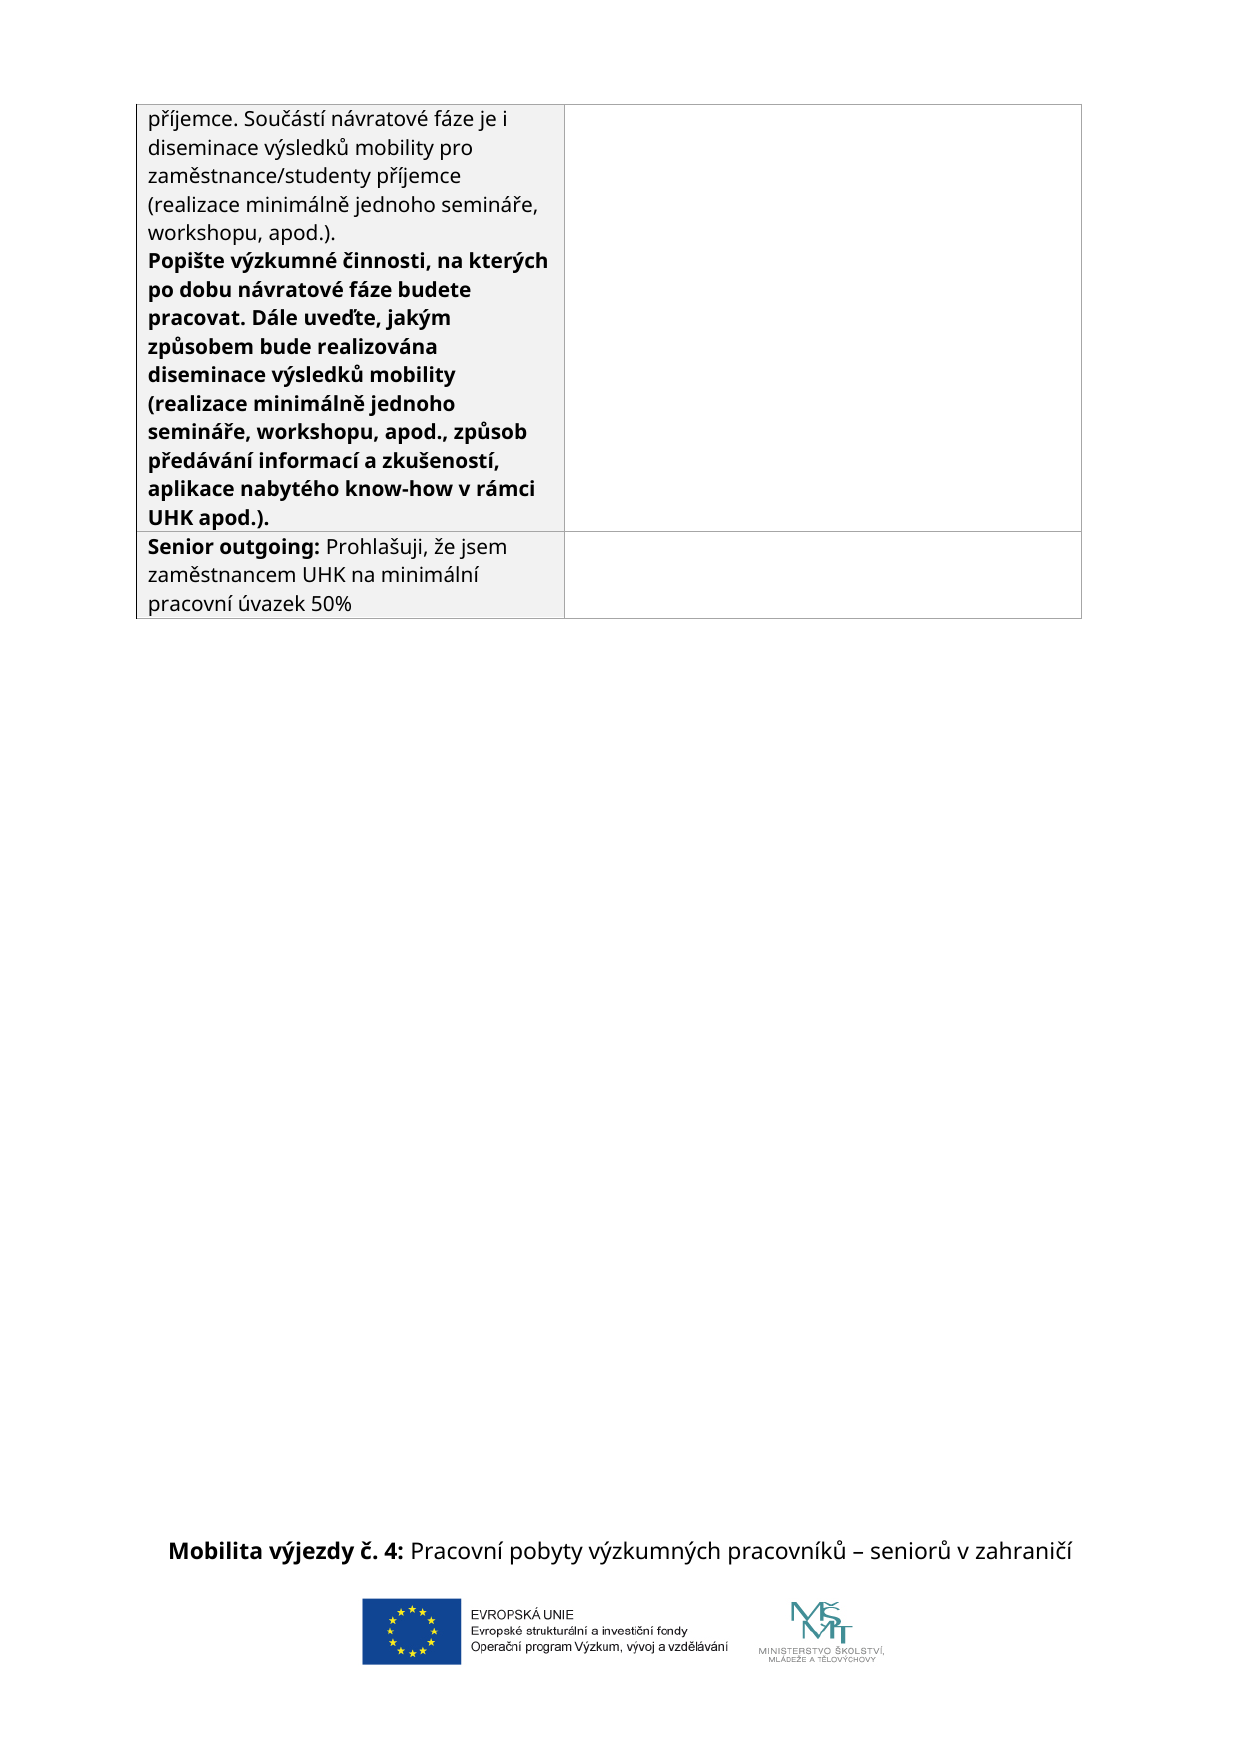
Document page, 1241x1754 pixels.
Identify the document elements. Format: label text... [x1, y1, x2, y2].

table_cell Senior outgoing: Prohlašuji, že jsem zaměstnancem UHK na minimální pracovní úvazek 50% [137, 532, 564, 617]
picture [327, 1566, 913, 1697]
table_cell [565, 105, 1081, 531]
table_cell [565, 532, 1081, 617]
